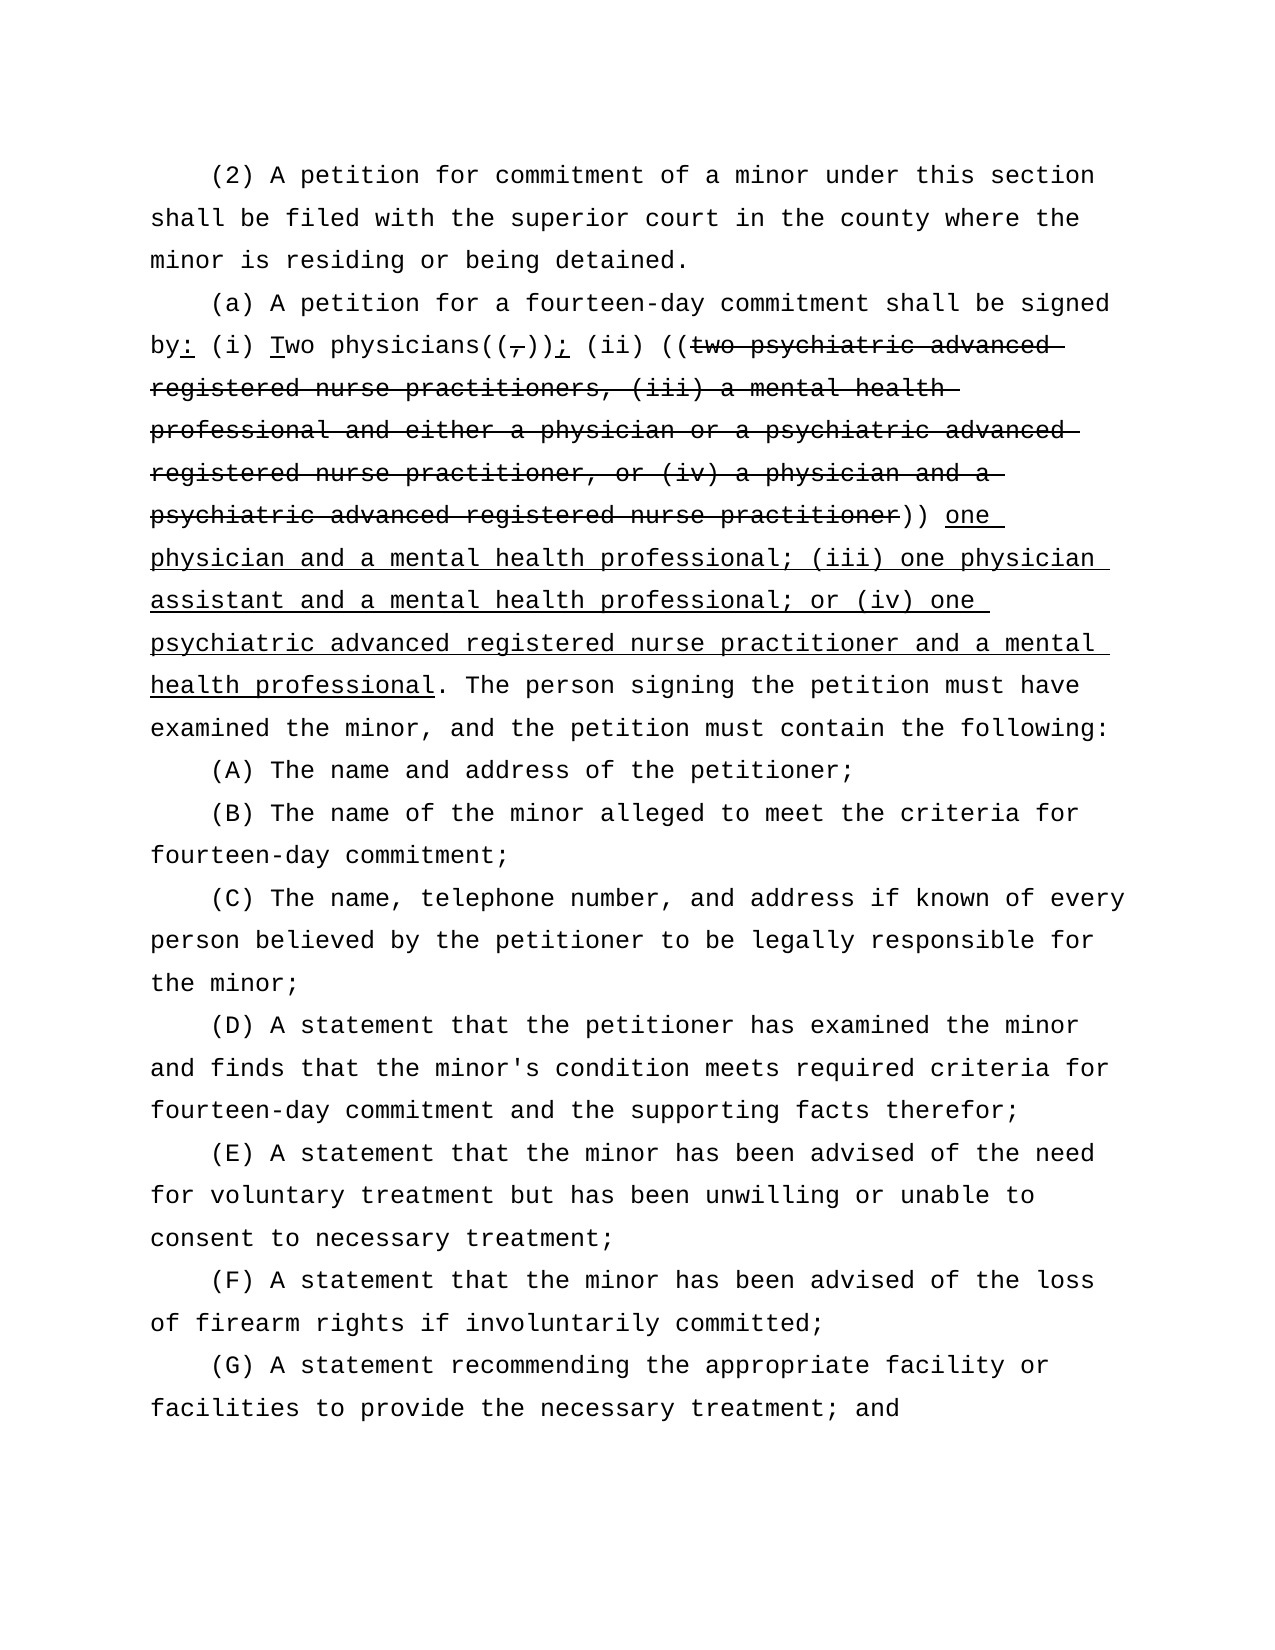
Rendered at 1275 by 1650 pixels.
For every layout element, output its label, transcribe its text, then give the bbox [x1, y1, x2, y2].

text (E) A statement that the minor has been advised of the need for voluntary treatment but has been unwilling or unable to consent to necessary treatment; [150, 1127, 1125, 1255]
text (2) A petition for commitment of a minor under this section shall be filed with the superior court in the county where the minor is residing or being detained. [150, 150, 1125, 277]
text (C) The name, telephone number, and address if known of every person believed by the petitioner to be legally responsible for the minor; [150, 872, 1125, 1000]
text (G) A statement recommending the appropriate facility or facilities to provide the necessary treatment; and [150, 1340, 1125, 1425]
text (D) A statement that the petitioner has examined the minor and finds that the minor's condition meets required criteria for fourteen-day commitment and the supporting facts therefor; [150, 1000, 1125, 1127]
text (A) The name and address of the petitioner; [150, 745, 1125, 787]
text (F) A statement that the minor has been advised of the loss of firearm rights if involuntarily committed; [150, 1255, 1125, 1340]
text (a) A petition for a fourteen-day commitment shall be signed by: (i) Two physicians((,)); (ii) ((two psychiatric advanced registered nurse practitioners, (iii) a mental health professional and either a physician or a psychiatric advanced registered nurse practitioner, or (iv) a physician and a psychiatric advanced registered nurse practitioner)) one physician and a mental health professional; (iii) one physician assistant and a mental health professional; or (iv) one psychiatric advanced registered nurse practitioner and a mental health professional. The person signing the petition must have examined the minor, and the petition must contain the following: [150, 277, 1125, 745]
text (B) The name of the minor alleged to meet the criteria for fourteen-day commitment; [150, 787, 1125, 872]
